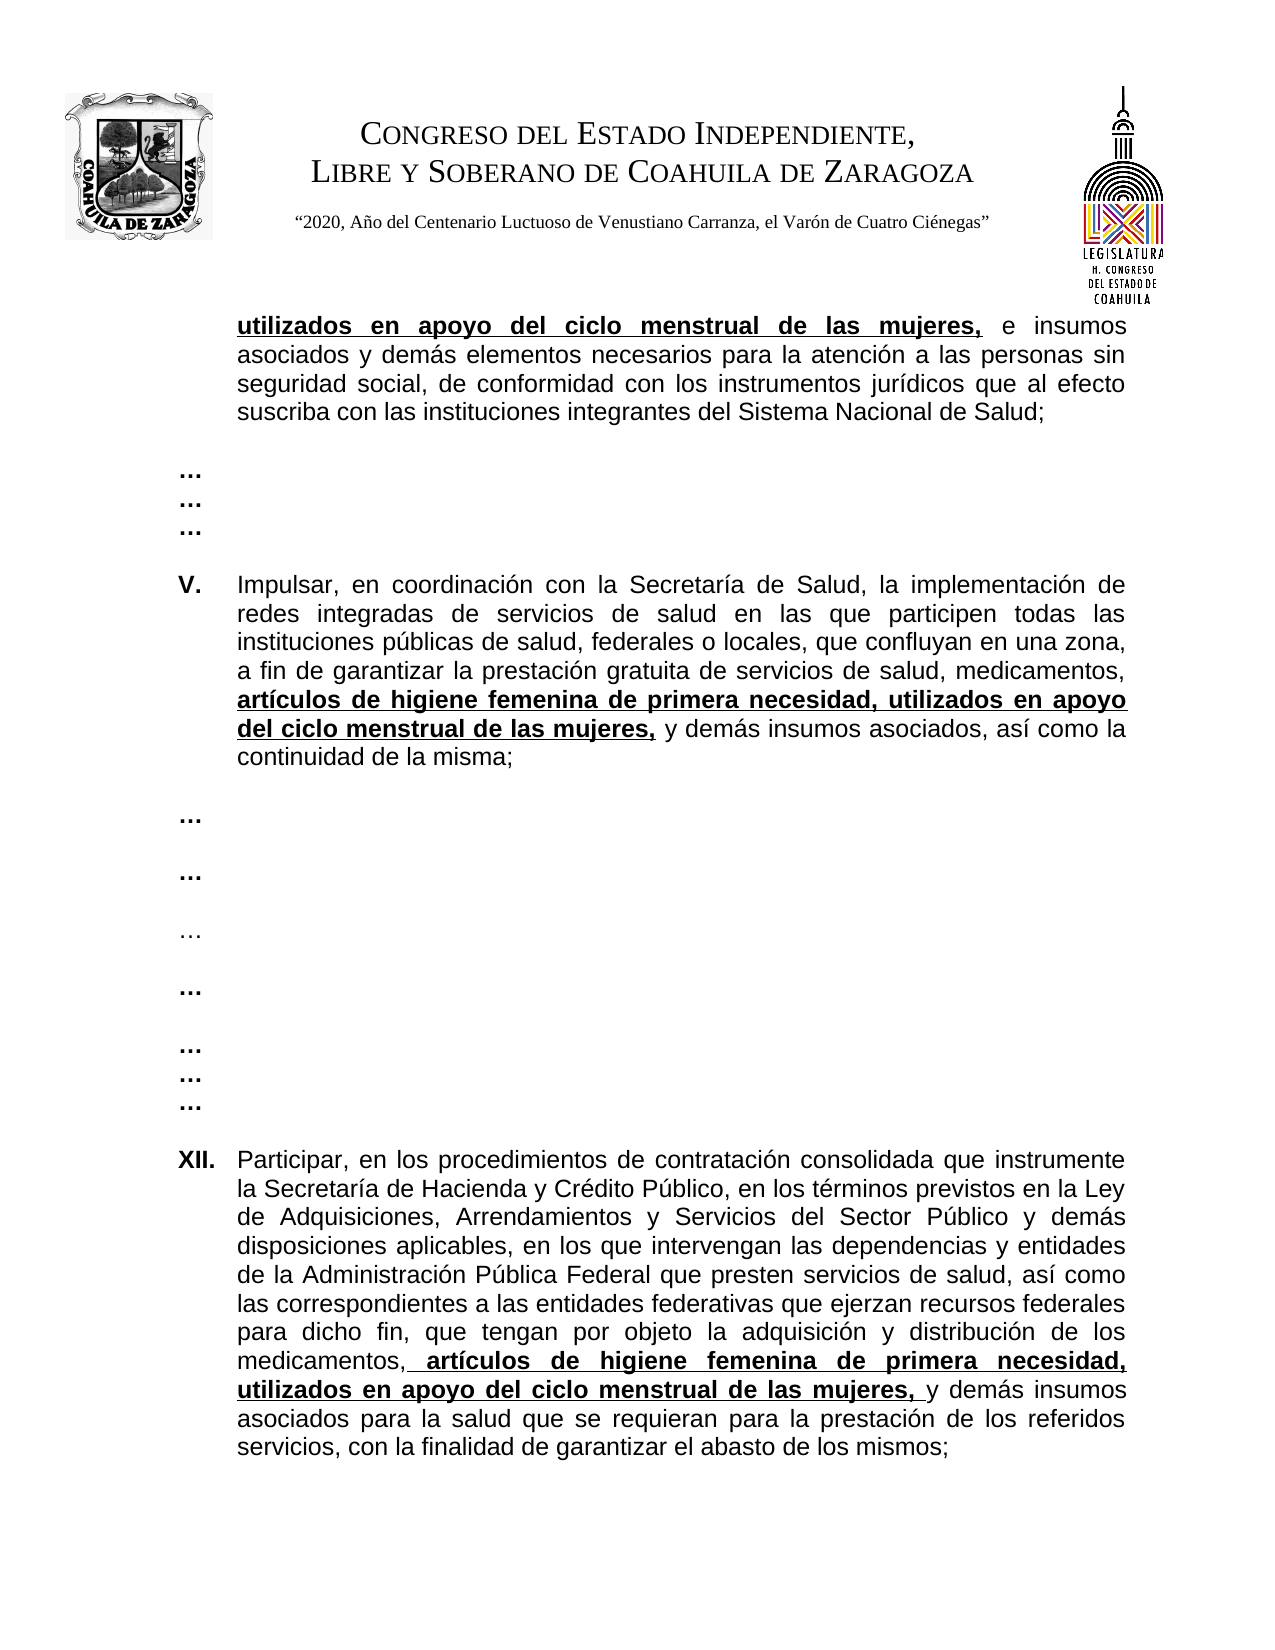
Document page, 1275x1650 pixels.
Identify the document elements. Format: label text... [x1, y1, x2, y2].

text … [178, 455, 1127, 483]
picture [64, 93, 213, 240]
picture [1083, 86, 1164, 304]
text XII. Participar, en los procedimientos de contratación consolidada que instrumente la Secretaría de Hacienda y Crédito Público, en los términos previstos en la Ley de Adquisiciones, Arrendamientos y Servicios del Sector Público y demás disposiciones aplicables, en los que intervengan las dependencias y entidades de la Administración Pública Federal que presten servicios de salud, así como las correspondientes a las entidades federativas que ejerzan recursos federales para dicho fin, que tengan por objeto la adquisición y distribución de los medicamentos, artículos de higiene femenina de primera necesidad, utilizados en apoyo del ciclo menstrual de las mujeres, y demás insumos asociados para la salud que se requieran para la prestación de los referidos servicios, con la finalidad de garantizar el abasto de los mismos; [178, 1145, 1127, 1461]
text … [148, 915, 1127, 943]
text V. Impulsar, en coordinación con la Secretaría de Salud, la implementación de redes integradas de servicios de salud en las que participen todas las instituciones públicas de salud, federales o locales, que confluyan en una zona, a fin de garantizar la prestación gratuita de servicios de salud, medicamentos, artículos de higiene femenina de primera necesidad, utilizados en apoyo del ciclo menstrual de las mujeres, y demás insumos asociados, así como la continuidad de la misma; [178, 570, 1127, 771]
text … [178, 972, 1127, 1001]
text … [178, 857, 1127, 886]
text … [178, 1058, 1127, 1087]
text … [178, 800, 1127, 828]
text … [178, 512, 1127, 541]
text … [178, 1087, 1127, 1116]
text … [178, 1030, 1127, 1058]
text … [178, 483, 1127, 512]
